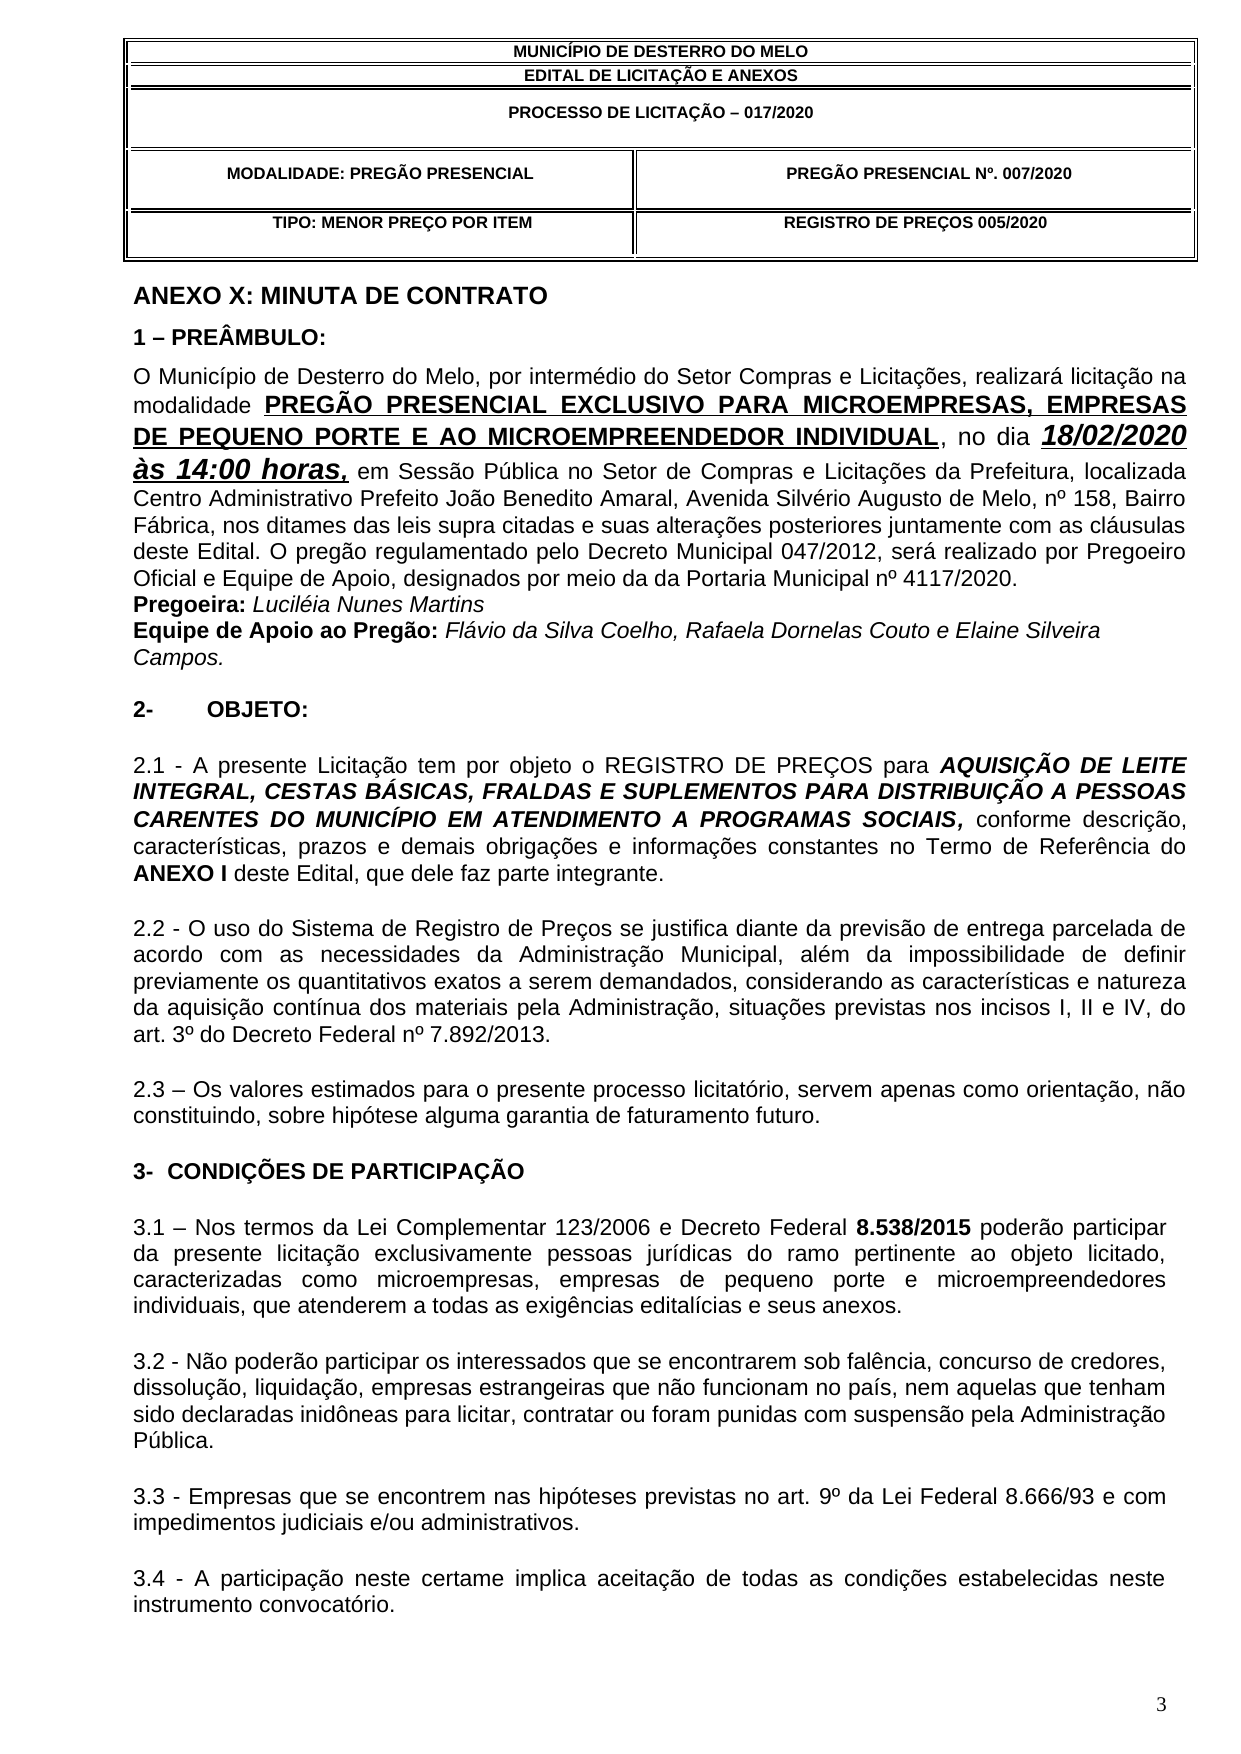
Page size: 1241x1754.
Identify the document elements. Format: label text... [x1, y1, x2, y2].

text 1 – PREÂMBULO: [133, 324, 1187, 350]
text 3- CONDIÇÕES DE PARTICIPAÇÃO [133, 1158, 1167, 1184]
text Pregoeira: Luciléia Nunes Martins [133, 591, 1196, 617]
text 3.1 – Nos termos da Lei Complementar 123/2006 e Decreto Federal 8.538/2015 poderão participar da presente licitação exclusivamente pessoas jurídicas do ramo pertinente ao objeto licitado, caracterizadas como microempresas, empresas de pequeno porte e microempreendedores individuais, que atenderem a todas as exigências editalícias e seus anexos. [133, 1213, 1167, 1319]
text 3.3 - Empresas que se encontrem nas hipóteses previstas no art. 9º da Lei Federal 8.666/93 e com impedimentos judiciais e/ou administrativos. [133, 1483, 1167, 1535]
text 2.3 – Os valores estimados para o presente processo licitatório, servem apenas como orientação, não constituindo, sobre hipótese alguma garantia de faturamento futuro. [133, 1076, 1187, 1129]
text Equipe de Apoio ao Pregão: Flávio da Silva Coelho, Rafaela Dornelas Couto e Elaine Silveira Campos. [133, 617, 1196, 670]
text ANEXO X: MINUTA DE CONTRATO [133, 281, 1187, 309]
text 2.2 - O uso do Sistema de Registro de Preços se justifica diante da previsão de entrega parcelada de acordo com as necessidades da Administração Municipal, além da impossibilidade de definir previamente os quantitativos exatos a serem demandados, considerando as características e natureza da aquisição contínua dos materiais pela Administração, situações previstas nos incisos I, II e IV, do art. 3º do Decreto Federal nº 7.892/2013. [133, 915, 1187, 1047]
text 2- OBJETO: [133, 696, 1196, 723]
text O Município de Desterro do Melo, por intermédio do Setor Compras e Licitações, realizará licitação na modalidade pregão presencial EXCLUSIVO PARA MICROEMPRESAS, EMPRESAS DE PEQUENO PORTE E AO MICROEMPREENDEDOR INDIVIDUAL, no dia 18/02/2020 às 14:00 horas, em Sessão Pública no Setor de Compras e Licitações da Prefeitura, localizada Centro Administrativo Prefeito João Benedito Amaral, Avenida Silvério Augusto de Melo, nº 158, Bairro Fábrica, nos ditames das leis supra citadas e suas alterações posteriores juntamente com as cláusulas deste Edital. O pregão regulamentado pelo Decreto Municipal 047/2012, será realizado por Pregoeiro Oficial e Equipe de Apoio, designados por meio da da Portaria Municipal nº 4117/2020. [133, 363, 1187, 591]
text 3.2 - Não poderão participar os interessados que se encontrarem sob falência, concurso de credores, dissolução, liquidação, empresas estrangeiras que não funcionam no país, nem aquelas que tenham sido declaradas inidôneas para licitar, contratar ou foram punidas com suspensão pela Administração Pública. [133, 1348, 1167, 1453]
text 3.4 - A participação neste certame implica aceitação de todas as condições estabelecidas neste instrumento convocatório. [133, 1564, 1167, 1617]
text 2.1 - A presente Licitação tem por objeto o REGISTRO DE PREÇOS para AQUISIÇÃO DE LEITE INTEGRAL, CESTAS BÁSICAS, FRALDAS E SUPLEMENTOS PARA DISTRIBUIÇÃO A PESSOAS CARENTES DO MUNICÍPIO EM ATENDIMENTO A PROGRAMAS SOCIAIS, conforme descrição, características, prazos e demais obrigações e informações constantes no Termo de Referência do ANEXO I deste Edital, que dele faz parte integrante. [133, 752, 1187, 886]
